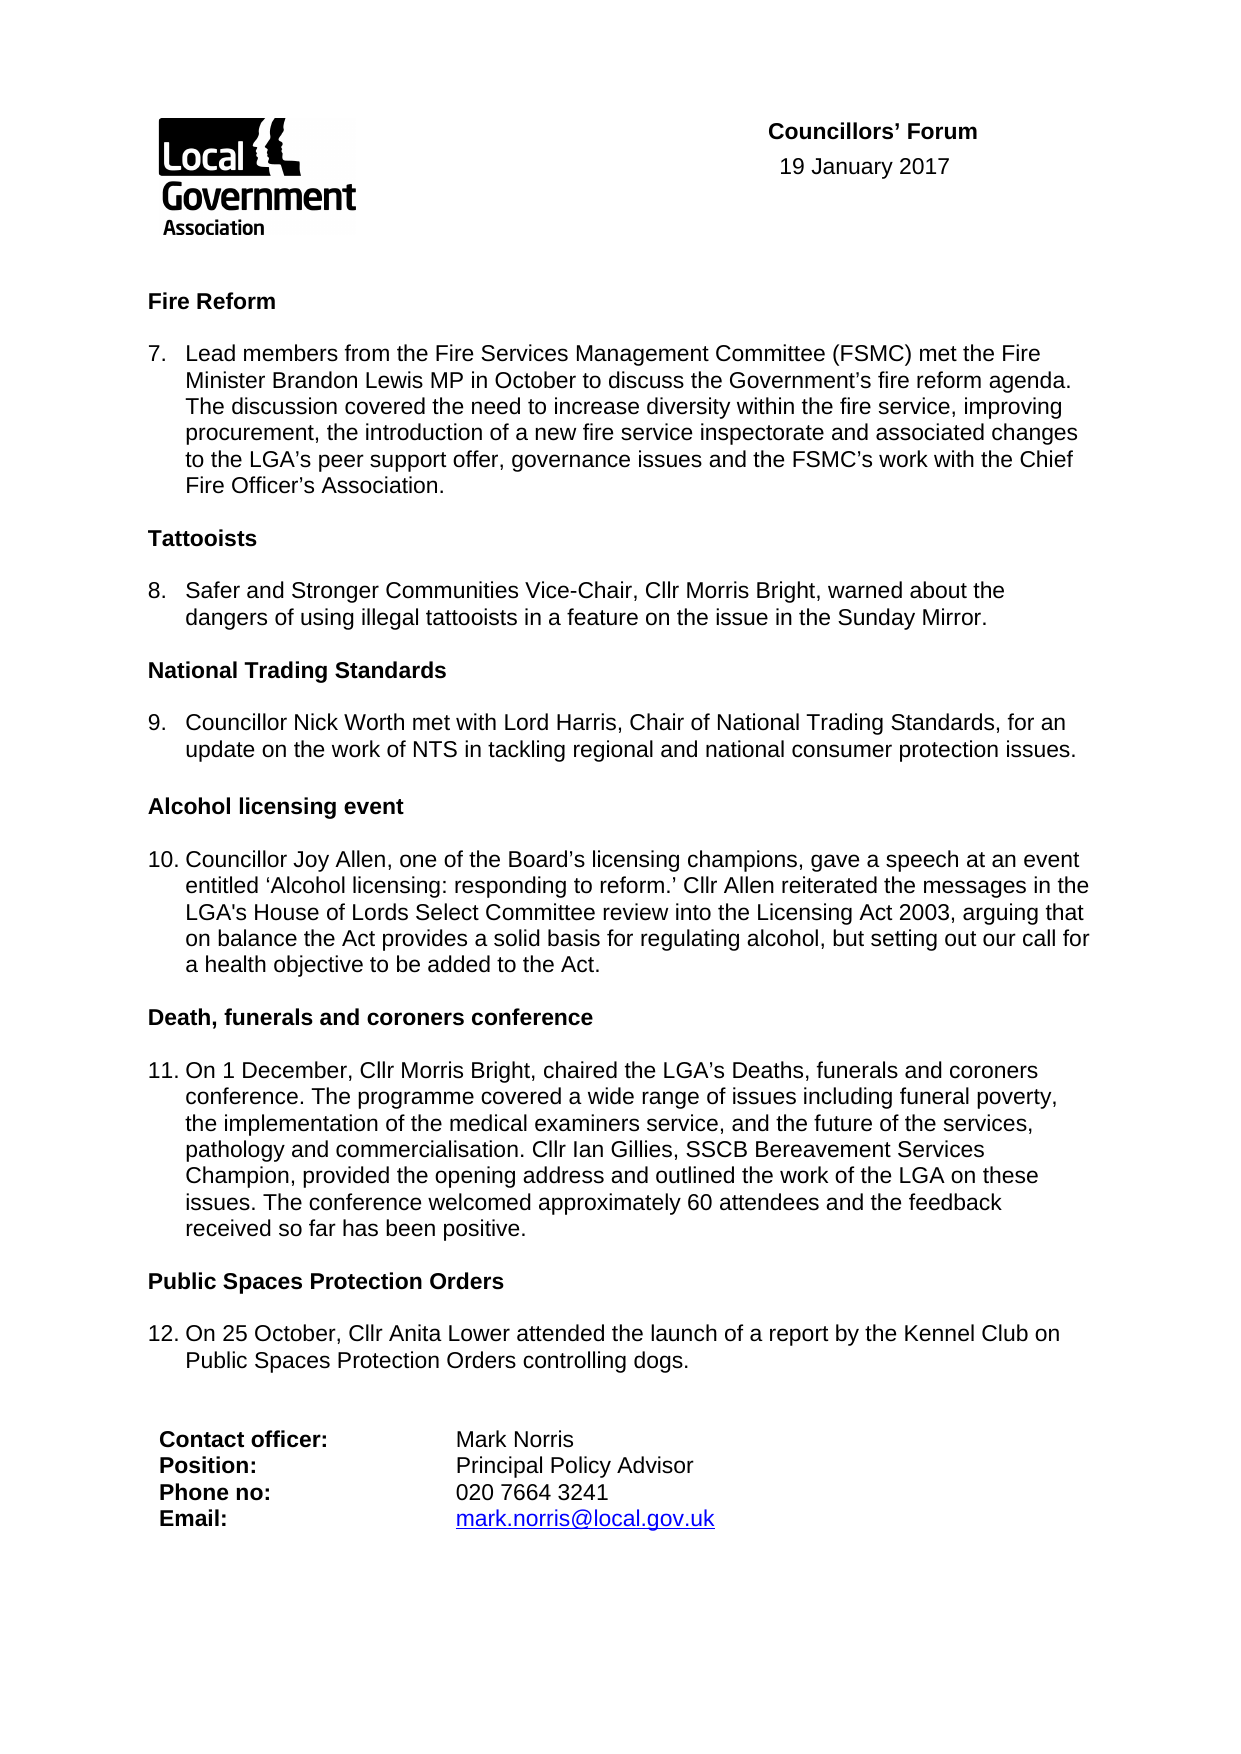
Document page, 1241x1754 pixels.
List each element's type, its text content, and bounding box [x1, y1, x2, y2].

table_cell mark.norris@local.gov.uk [444, 1505, 1120, 1549]
list Councillor Joy Allen, one of the Board’s licensing champions, gave a speech at an event entitled ‘Alcohol licensing: responding to reform.’ Cllr Allen reiterated the messages in the LGA's House of Lords Select Committee review into the Licensing Act 2003, arguing that on balance the Act provides a solid basis for regulating alcohol, but setting out our call for a health objective to be added to the Act. [148, 846, 1092, 978]
list Safer and Stronger Communities Vice-Chair, Cllr Morris Bright, warned about the dangers of using illegal tattooists in a feature on the issue in the Sunday Mirror. [148, 577, 1092, 630]
list Councillor Nick Worth met with Lord Harris, Chair of National Trading Standards, for an update on the work of NTS in tackling regional and national consumer protection issues. [148, 709, 1092, 762]
table_header Contact officer: [148, 1426, 444, 1452]
text Death, funerals and coroners conference [148, 1004, 1092, 1030]
table_cell Principal Policy Advisor [444, 1452, 1120, 1478]
table_cell 020 7664 3241 [444, 1479, 1120, 1505]
table_cell Phone no: [148, 1479, 444, 1505]
list On 25 October, Cllr Anita Lower attended the launch of a report by the Kennel Club on Public Spaces Protection Orders controlling dogs. [148, 1320, 1092, 1373]
text National Trading Standards [148, 657, 1092, 683]
text Alcohol licensing event [148, 793, 1092, 819]
text Fire Reform [148, 288, 1092, 314]
text Tattooists [148, 525, 1092, 551]
table_header Mark Norris [444, 1426, 1120, 1452]
table_cell Position: [148, 1452, 444, 1478]
picture [158, 118, 356, 235]
list Lead members from the Fire Services Management Committee (FSMC) met the Fire Minister Brandon Lewis MP in October to discuss the Government’s fire reform agenda. The discussion covered the need to increase diversity within the fire service, improving procurement, the introduction of a new fire service inspectorate and associated changes to the LGA’s peer support offer, governance issues and the FSMC’s work with the Chief Fire Officer’s Association. [148, 340, 1092, 498]
list On 1 December, Cllr Morris Bright, chaired the LGA’s Deaths, funerals and coroners conference. The programme covered a wide range of issues including funeral poverty, the implementation of the medical examiners service, and the future of the services, pathology and commercialisation. Cllr Ian Gillies, SSCB Bereavement Services Champion, provided the opening address and outlined the work of the LGA on these issues. The conference welcomed approximately 60 attendees and the feedback received so far has been positive. [148, 1057, 1092, 1241]
table_cell Email: [148, 1505, 444, 1549]
text Public Spaces Protection Orders [148, 1268, 1092, 1294]
